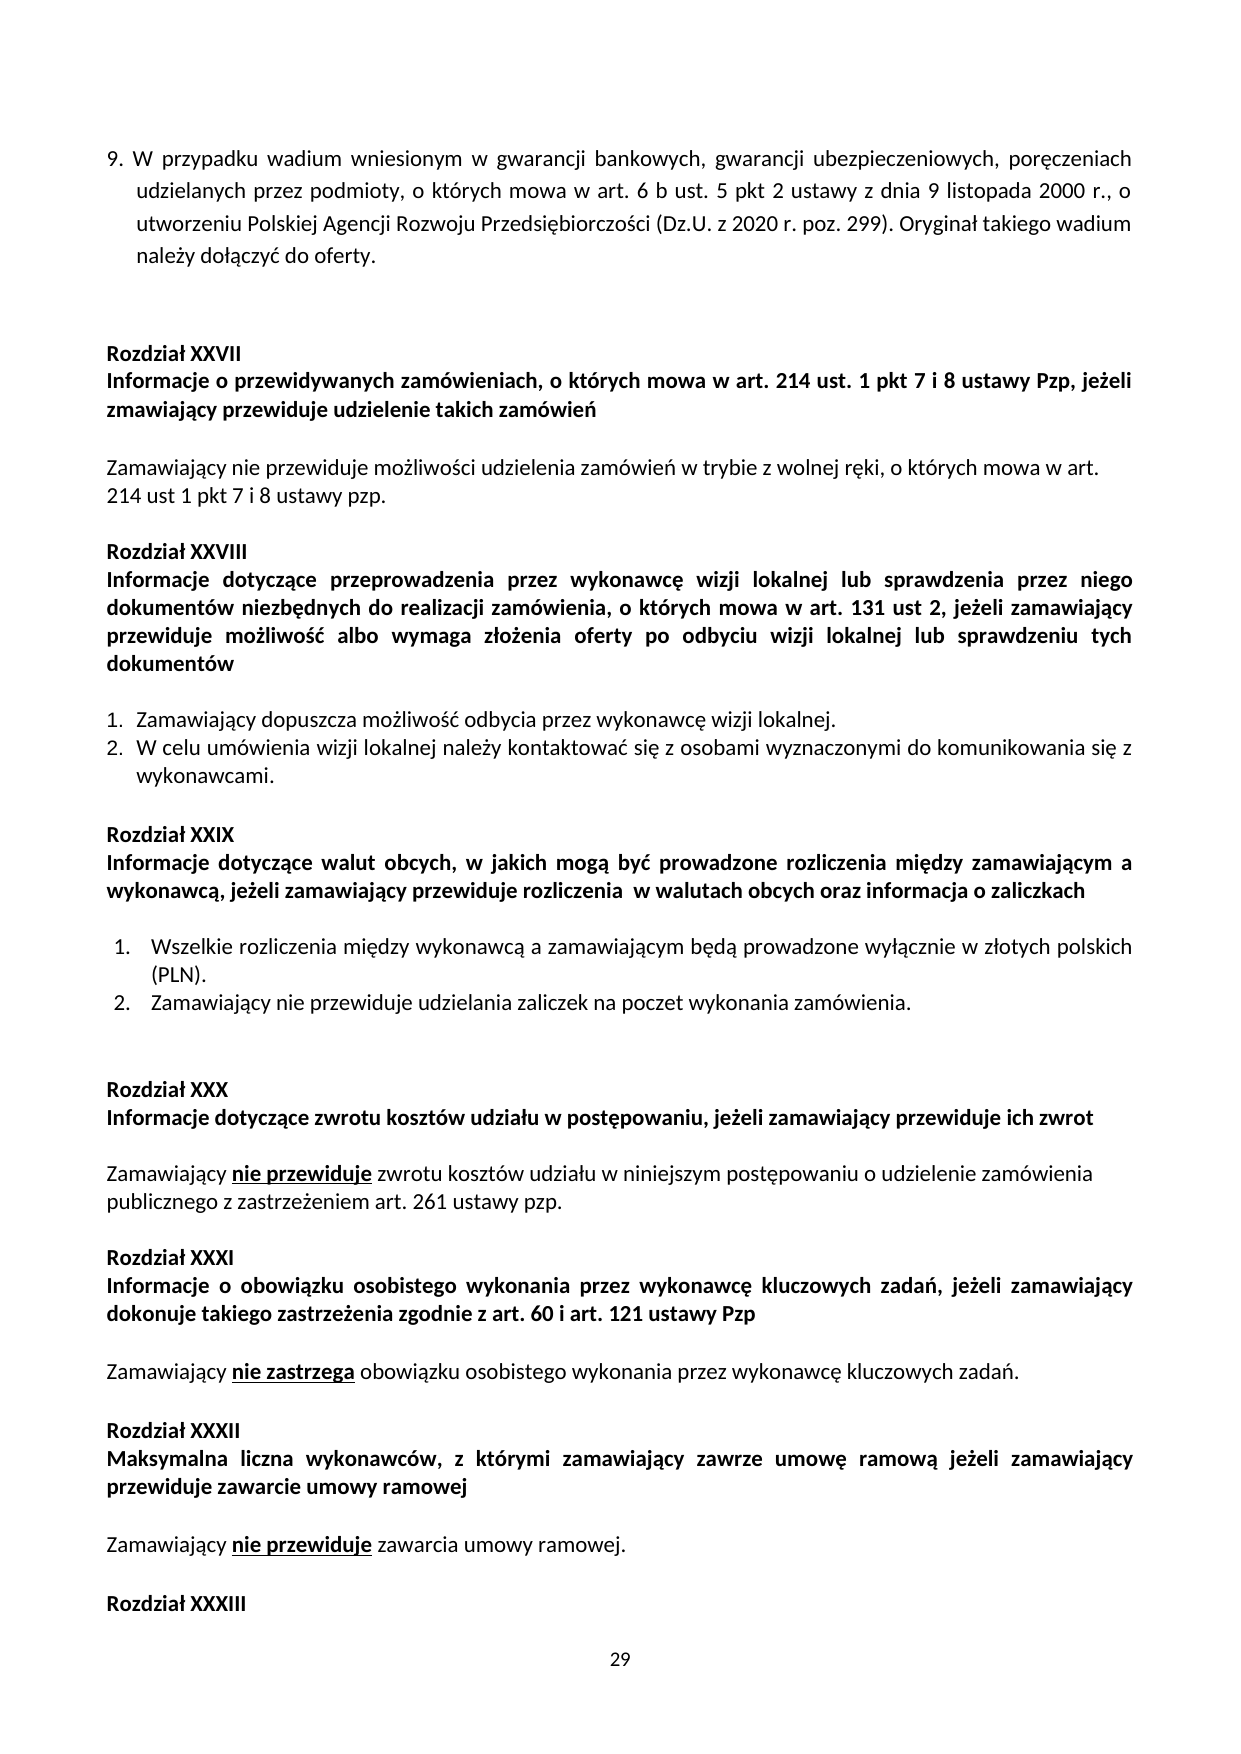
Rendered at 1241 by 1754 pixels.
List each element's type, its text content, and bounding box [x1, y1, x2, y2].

list Wszelkie rozliczenia między wykonawcą a zamawiającym będą prowadzone wyłącznie w złotych polskich (PLN). [113, 932, 1134, 988]
text Informacje dotyczące walut obcych, w jakich mogą być prowadzone rozliczenia między zamawiającym a wykonawcą, jeżeli zamawiający przewiduje rozliczenia w walutach obcych oraz informacja o zaliczkach [106, 848, 1134, 904]
text Zamawiający nie przewiduje możliwości udzielenia zamówień w trybie z wolnej ręki, o których mowa w art. 214 ust 1 pkt 7 i 8 ustawy pzp. [106, 453, 1134, 509]
text Rozdział XXXI [106, 1243, 1134, 1271]
text Zamawiający nie przewiduje zwrotu kosztów udziału w niniejszym postępowaniu o udzielenie zamówienia publicznego z zastrzeżeniem art. 261 ustawy pzp. [106, 1159, 1134, 1215]
text Informacje o przewidywanych zamówieniach, o których mowa w art. 214 ust. 1 pkt 7 i 8 ustawy Pzp, jeżeli zmawiający przewiduje udzielenie takich zamówień [106, 367, 1134, 423]
text Rozdział XXX [106, 1075, 1134, 1103]
text Rozdział XXVII [106, 339, 1134, 367]
list W celu umówienia wizji lokalnej należy kontaktować się z osobami wyznaczonymi do komunikowania się z wykonawcami. [106, 733, 1134, 789]
list Zamawiający dopuszcza możliwość odbycia przez wykonawcę wizji lokalnej. [106, 705, 1134, 733]
text Informacje dotyczące przeprowadzenia przez wykonawcę wizji lokalnej lub sprawdzenia przez niego dokumentów niezbędnych do realizacji zamówienia, o których mowa w art. 131 ust 2, jeżeli zamawiający przewiduje możliwość albo wymaga złożenia oferty po odbyciu wizji lokalnej lub sprawdzeniu tych dokumentów [106, 565, 1134, 677]
text Zamawiający nie przewiduje zawarcia umowy ramowej. [106, 1531, 1134, 1558]
text Maksymalna liczna wykonawców, z którymi zamawiający zawrze umowę ramową jeżeli zamawiający przewiduje zawarcie umowy ramowej [106, 1444, 1134, 1500]
list Zamawiający nie przewiduje udzielania zaliczek na poczet wykonania zamówienia. [113, 988, 1134, 1016]
text Informacje dotyczące zwrotu kosztów udziału w postępowaniu, jeżeli zamawiający przewiduje ich zwrot [106, 1103, 1134, 1131]
text Rozdział XXIX [106, 820, 1134, 848]
text Rozdział XXVIII [106, 537, 1134, 565]
text Zamawiający nie zastrzega obowiązku osobistego wykonania przez wykonawcę kluczowych zadań. [106, 1357, 1134, 1385]
text Rozdział XXXII [106, 1416, 1134, 1444]
text Informacje o obowiązku osobistego wykonania przez wykonawcę kluczowych zadań, jeżeli zamawiający dokonuje takiego zastrzeżenia zgodnie z art. 60 i art. 121 ustawy Pzp [106, 1271, 1134, 1327]
text Rozdział XXXIII [106, 1589, 1134, 1617]
text 9. W przypadku wadium wniesionym w gwarancji bankowych, gwarancji ubezpieczeniowych, poręczeniach udzielanych przez podmioty, o których mowa w art. 6 b ust. 5 pkt 2 ustawy z dnia 9 listopada 2000 r., o utworzeniu Polskiej Agencji Rozwoju Przedsiębiorczości (Dz.U. z 2020 r. poz. 299). Oryginał takiego wadium należy dołączyć do oferty. [106, 172, 1134, 269]
